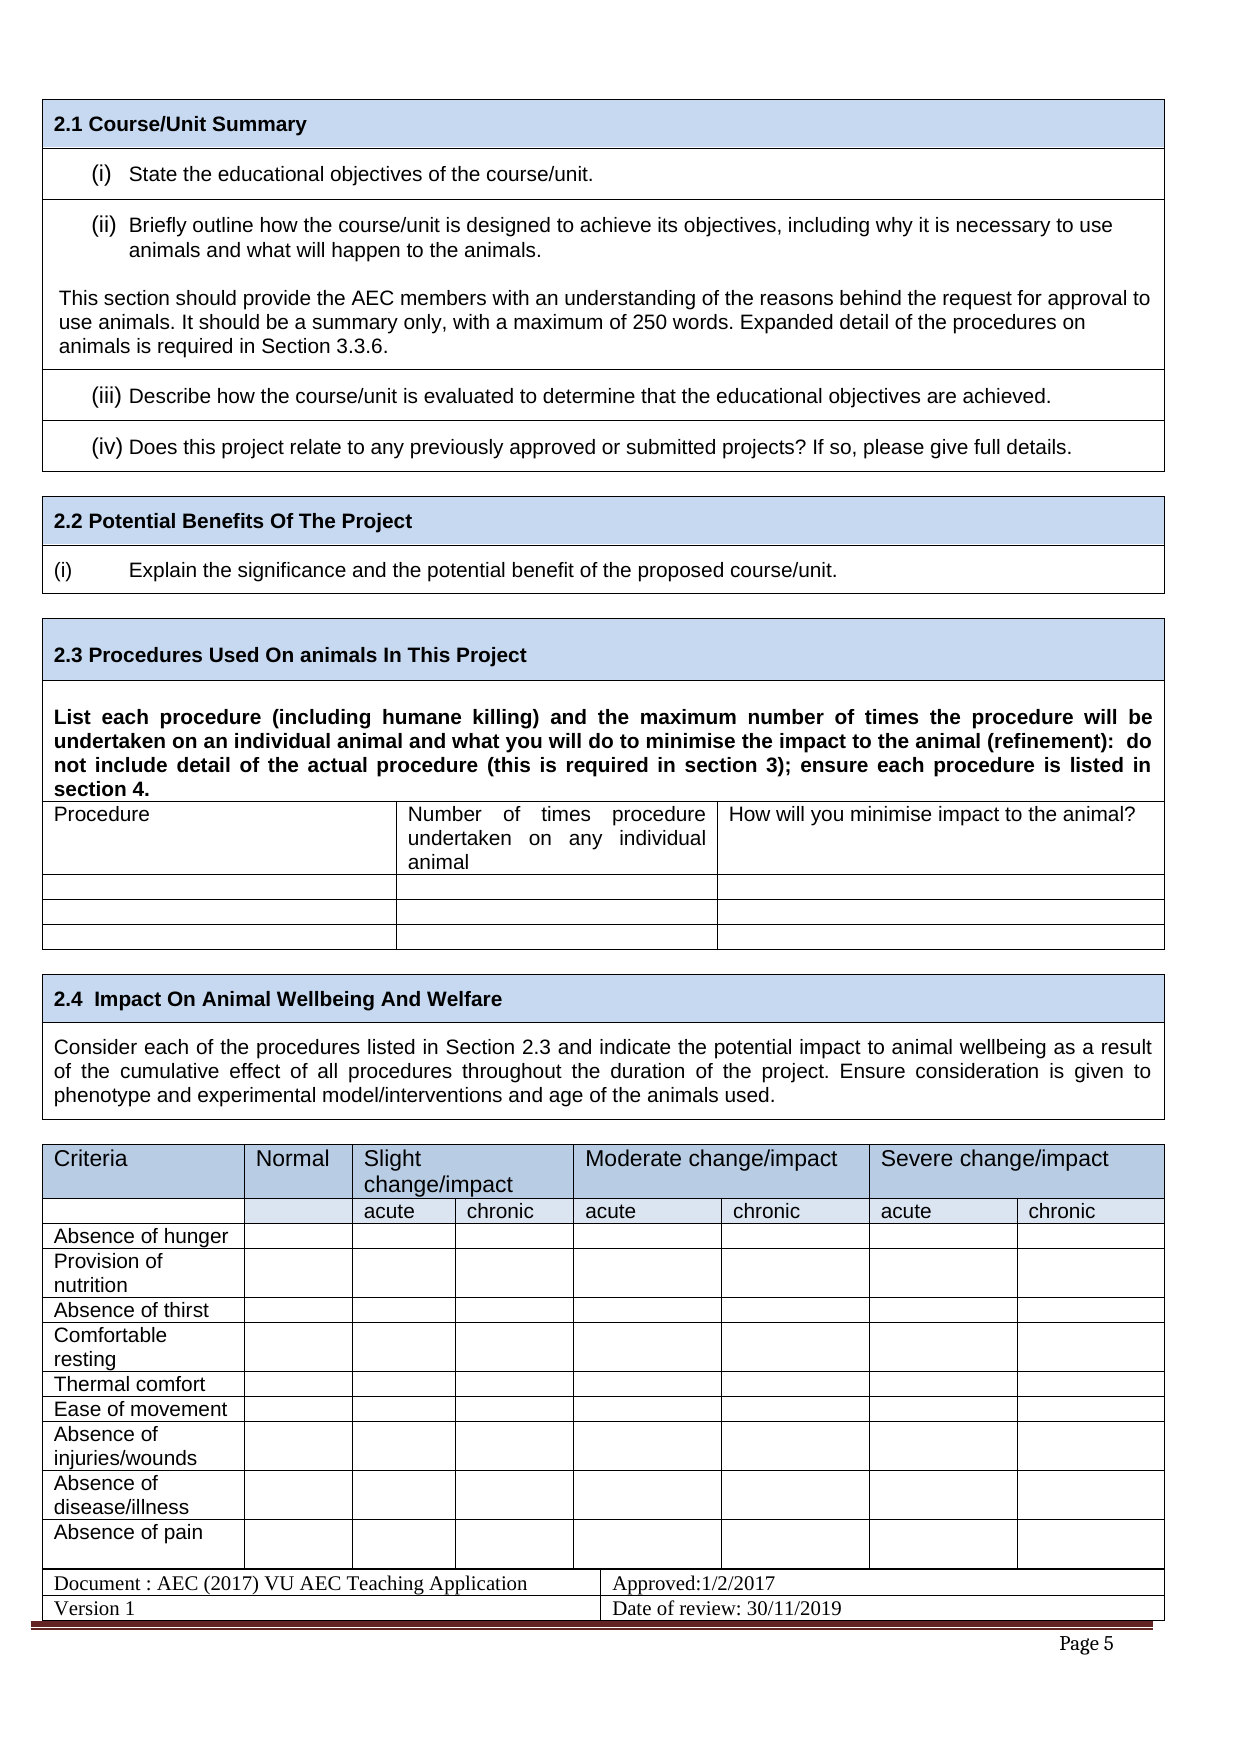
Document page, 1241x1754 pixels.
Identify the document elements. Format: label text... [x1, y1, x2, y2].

table_cell [353, 1249, 455, 1297]
table_header Normal [245, 1145, 352, 1198]
table_header Criteria [43, 1145, 244, 1198]
table_cell [870, 1249, 1017, 1297]
table_cell [1018, 1422, 1164, 1470]
table_cell Comfortable resting [43, 1323, 244, 1371]
table_cell [245, 1224, 352, 1248]
table_cell Briefly outline how the course/unit is designed to achieve its objectives, including why it is necessary to use animals and what will happen to the animals. This section should provide the AEC members with an understanding of the reasons behind the request for approval to use animals. It should be a summary only, with a maximum of 250 words. Expanded detail of the procedures on animals is required in Section 3.3.6. [43, 200, 1164, 369]
table_cell Does this project relate to any previously approved or submitted projects? If so, please give full details. [43, 421, 1164, 471]
table_cell [456, 1249, 573, 1297]
table_cell acute [870, 1199, 1017, 1223]
table_cell [722, 1397, 869, 1421]
table_cell [722, 1520, 869, 1568]
table_cell Provision of nutrition [43, 1249, 244, 1297]
table_header 2.4 Impact On Animal Wellbeing And Welfare [43, 975, 1164, 1022]
table_cell [574, 1471, 721, 1519]
table_cell [245, 1298, 352, 1322]
table_cell [574, 1298, 721, 1322]
table_cell acute [574, 1199, 721, 1223]
table_cell [574, 1372, 721, 1396]
table_cell [353, 1224, 455, 1248]
table_cell [722, 1249, 869, 1297]
table_cell [456, 1298, 573, 1322]
table_cell [870, 1520, 1017, 1568]
table_cell [722, 1372, 869, 1396]
table_cell Number of times procedure undertaken on any individual animal [397, 802, 717, 874]
table_cell [456, 1397, 573, 1421]
table_cell [397, 900, 717, 924]
table_cell chronic [456, 1199, 573, 1223]
table_cell [353, 1471, 455, 1519]
table_cell [718, 875, 1164, 899]
table_cell How will you minimise impact to the animal? [718, 802, 1164, 874]
table_cell acute [353, 1199, 455, 1223]
table_cell Absence of hunger [43, 1224, 244, 1248]
table_cell [1018, 1372, 1164, 1396]
table_cell [353, 1397, 455, 1421]
table_cell [870, 1422, 1017, 1470]
table_cell [718, 925, 1164, 949]
table_cell [718, 900, 1164, 924]
table_cell [353, 1372, 455, 1396]
table_cell [353, 1298, 455, 1322]
table_cell Absence of injuries/wounds [43, 1422, 244, 1470]
table_cell [245, 1422, 352, 1470]
table_cell [722, 1323, 869, 1371]
table_cell [574, 1397, 721, 1421]
table_cell [870, 1471, 1017, 1519]
table_cell [353, 1323, 455, 1371]
table_cell [456, 1520, 573, 1568]
table_header Moderate change/impact [574, 1145, 869, 1198]
table_cell [870, 1224, 1017, 1248]
table_cell [397, 925, 717, 949]
table_cell [722, 1422, 869, 1470]
table_header Severe change/impact [870, 1145, 1164, 1198]
table_cell [574, 1323, 721, 1371]
table_cell List each procedure (including humane killing) and the maximum number of times the procedure will be undertaken on an individual animal and what you will do to minimise the impact to the animal (refinement): do not include detail of the actual procedure (this is required in section 3); ensure each procedure is listed in section 4. [43, 681, 1164, 801]
table_header 2.1 Course/Unit Summary [43, 100, 1164, 147]
table_cell [43, 900, 396, 924]
table_cell [456, 1471, 573, 1519]
table_cell [870, 1323, 1017, 1371]
table_cell [456, 1224, 573, 1248]
table_cell [245, 1397, 352, 1421]
table_cell [574, 1224, 721, 1248]
table_cell [245, 1199, 352, 1223]
table_cell chronic [722, 1199, 869, 1223]
table_cell [353, 1520, 455, 1568]
table_cell Absence of disease/illness [43, 1471, 244, 1519]
table_header 2.3 Procedures Used On animals In This Project [43, 619, 1164, 680]
table_cell Absence of pain [43, 1520, 244, 1568]
table_header 2.2 Potential Benefits Of The Project [43, 497, 1164, 544]
table_cell Procedure [43, 802, 396, 874]
table_header Slight change/impact [353, 1145, 573, 1198]
table_cell [722, 1298, 869, 1322]
table_cell [870, 1298, 1017, 1322]
table_cell [870, 1397, 1017, 1421]
table_cell [353, 1422, 455, 1470]
table_cell Absence of thirst [43, 1298, 244, 1322]
table_cell [245, 1249, 352, 1297]
table_cell Consider each of the procedures listed in Section 2.3 and indicate the potential impact to animal wellbeing as a result of the cumulative effect of all procedures throughout the duration of the project. Ensure consideration is given to phenotype and experimental model/interventions and age of the animals used. [43, 1023, 1164, 1119]
table_cell [722, 1224, 869, 1248]
table_cell [43, 875, 396, 899]
table_cell Ease of movement [43, 1397, 244, 1421]
table_cell [1018, 1323, 1164, 1371]
table_cell [456, 1422, 573, 1470]
table_cell [1018, 1249, 1164, 1297]
table_cell [870, 1372, 1017, 1396]
table_cell [245, 1323, 352, 1371]
table_cell [1018, 1397, 1164, 1421]
table_cell [1018, 1298, 1164, 1322]
table_cell [397, 875, 717, 899]
table_cell [245, 1372, 352, 1396]
table_cell [1018, 1224, 1164, 1248]
table_cell [1018, 1471, 1164, 1519]
table_cell [574, 1422, 721, 1470]
table_cell [722, 1471, 869, 1519]
table_cell [245, 1471, 352, 1519]
table_cell [43, 925, 396, 949]
table_cell [456, 1372, 573, 1396]
table_cell [1018, 1520, 1164, 1568]
table_cell [574, 1520, 721, 1568]
table_cell [456, 1323, 573, 1371]
table_cell State the educational objectives of the course/unit. [43, 149, 1164, 198]
table_cell Explain the significance and the potential benefit of the proposed course/unit. [43, 546, 1164, 593]
table_cell Describe how the course/unit is evaluated to determine that the educational objectives are achieved. [43, 370, 1164, 420]
table_cell [245, 1520, 352, 1568]
table_cell Thermal comfort [43, 1372, 244, 1396]
table_cell chronic [1018, 1199, 1164, 1223]
table_cell [574, 1249, 721, 1297]
table_cell [43, 1199, 244, 1223]
